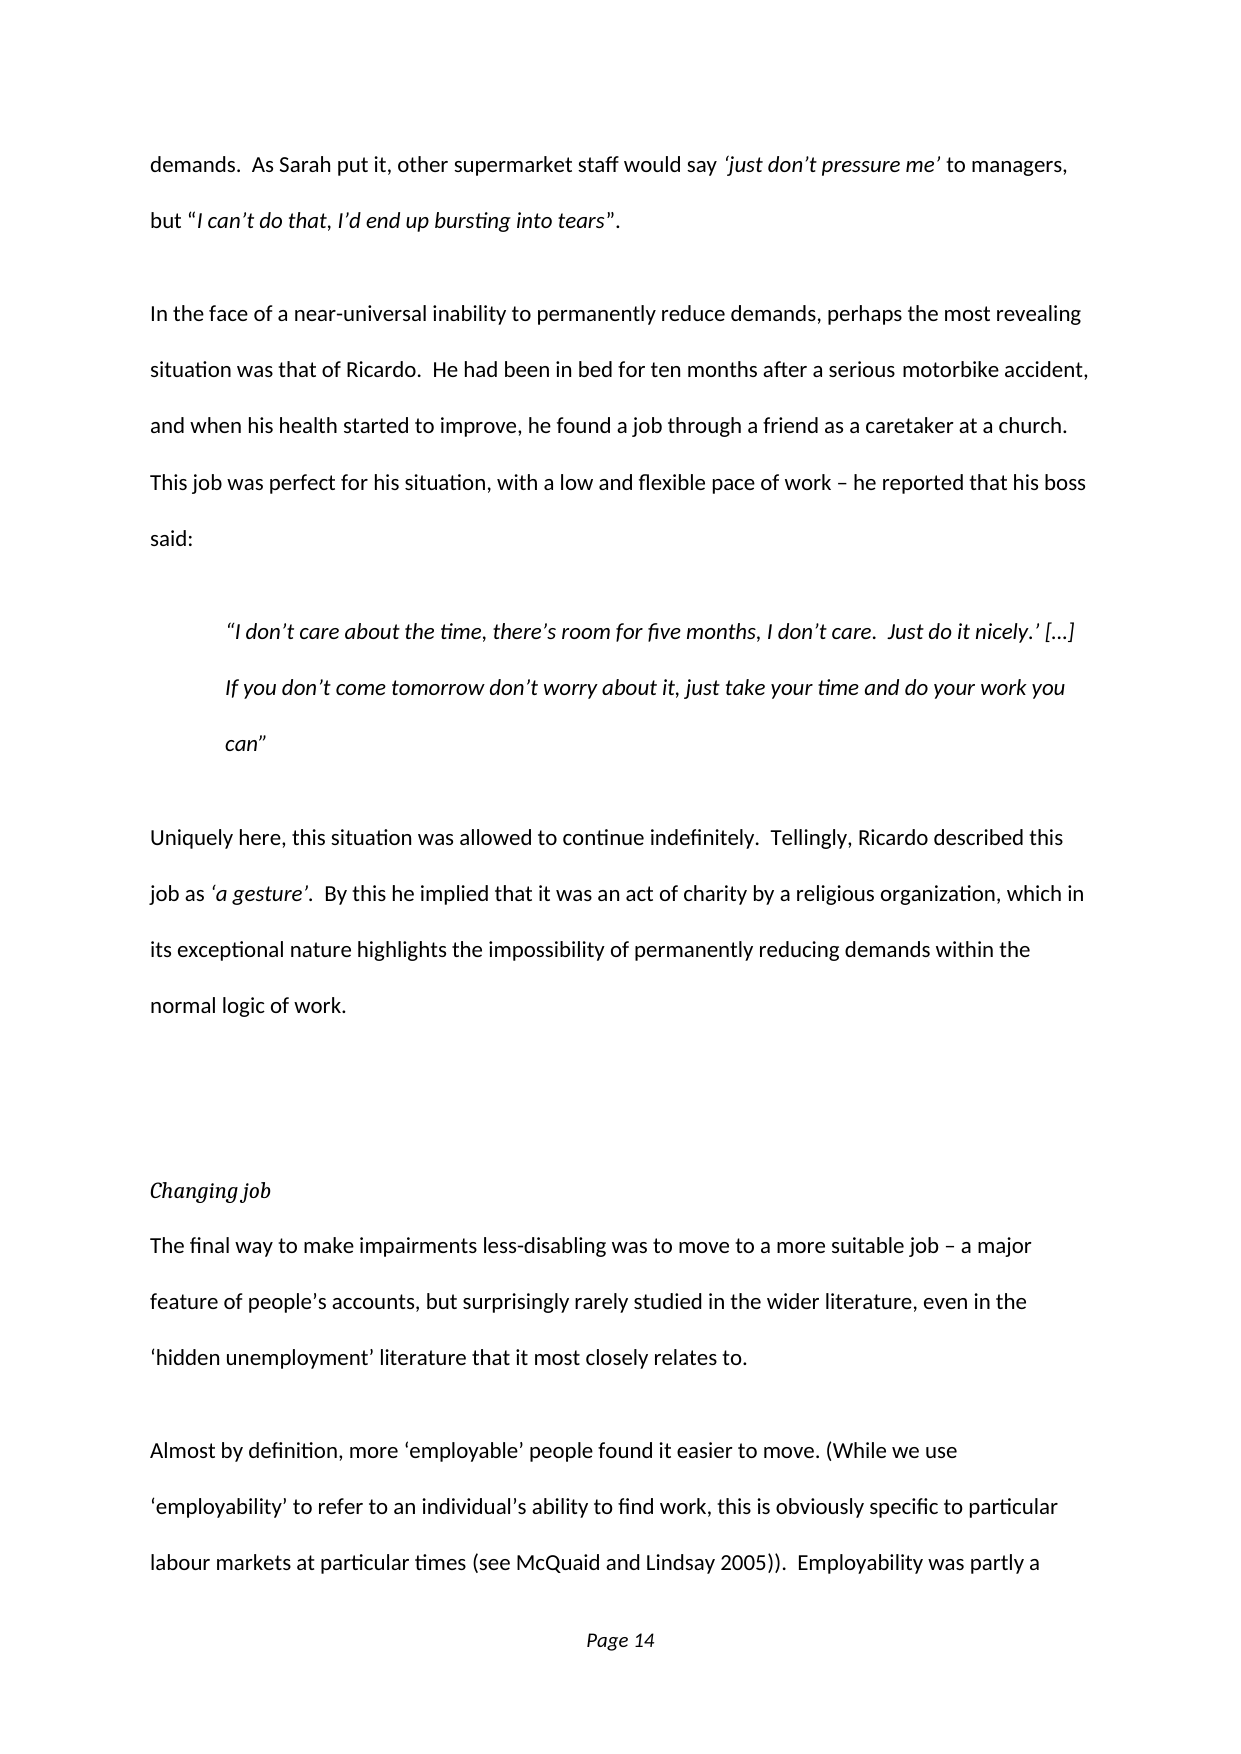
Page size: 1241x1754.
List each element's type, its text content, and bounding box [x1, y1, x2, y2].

text In the face of a near-universal inability to permanently reduce demands, perhaps the most revealing situation was that of Ricardo. He had been in bed for ten months after a serious motorbike accident, and when his health started to improve, he found a job through a friend as a caretaker at a church. This job was perfect for his situation, with a low and flexible pace of work – he reported that his boss said: [150, 299, 1090, 552]
text The final way to make impairments less-disabling was to move to a more suitable job – a major feature of people’s accounts, but surprisingly rarely studied in the wider literature, even in the ‘hidden unemployment’ literature that it most closely relates to. [150, 1231, 1090, 1371]
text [150, 1436, 1090, 1577]
text “I don’t care about the time, there’s room for five months, I don’t care. Just do it nicely.’ […] If you don’t come tomorrow don’t worry about it, just take your time and do your work you can” [225, 617, 1090, 757]
text Uniquely here, this situation was allowed to continue indefinitely. Tellingly, Ricardo described this job as ‘a gesture’. By this he implied that it was an act of charity by a religious organization, which in its exceptional nature highlights the impossibility of permanently reducing demands within the normal logic of work. [150, 823, 1090, 1019]
subtitle Changing job [150, 1178, 1090, 1204]
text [150, 150, 1090, 234]
